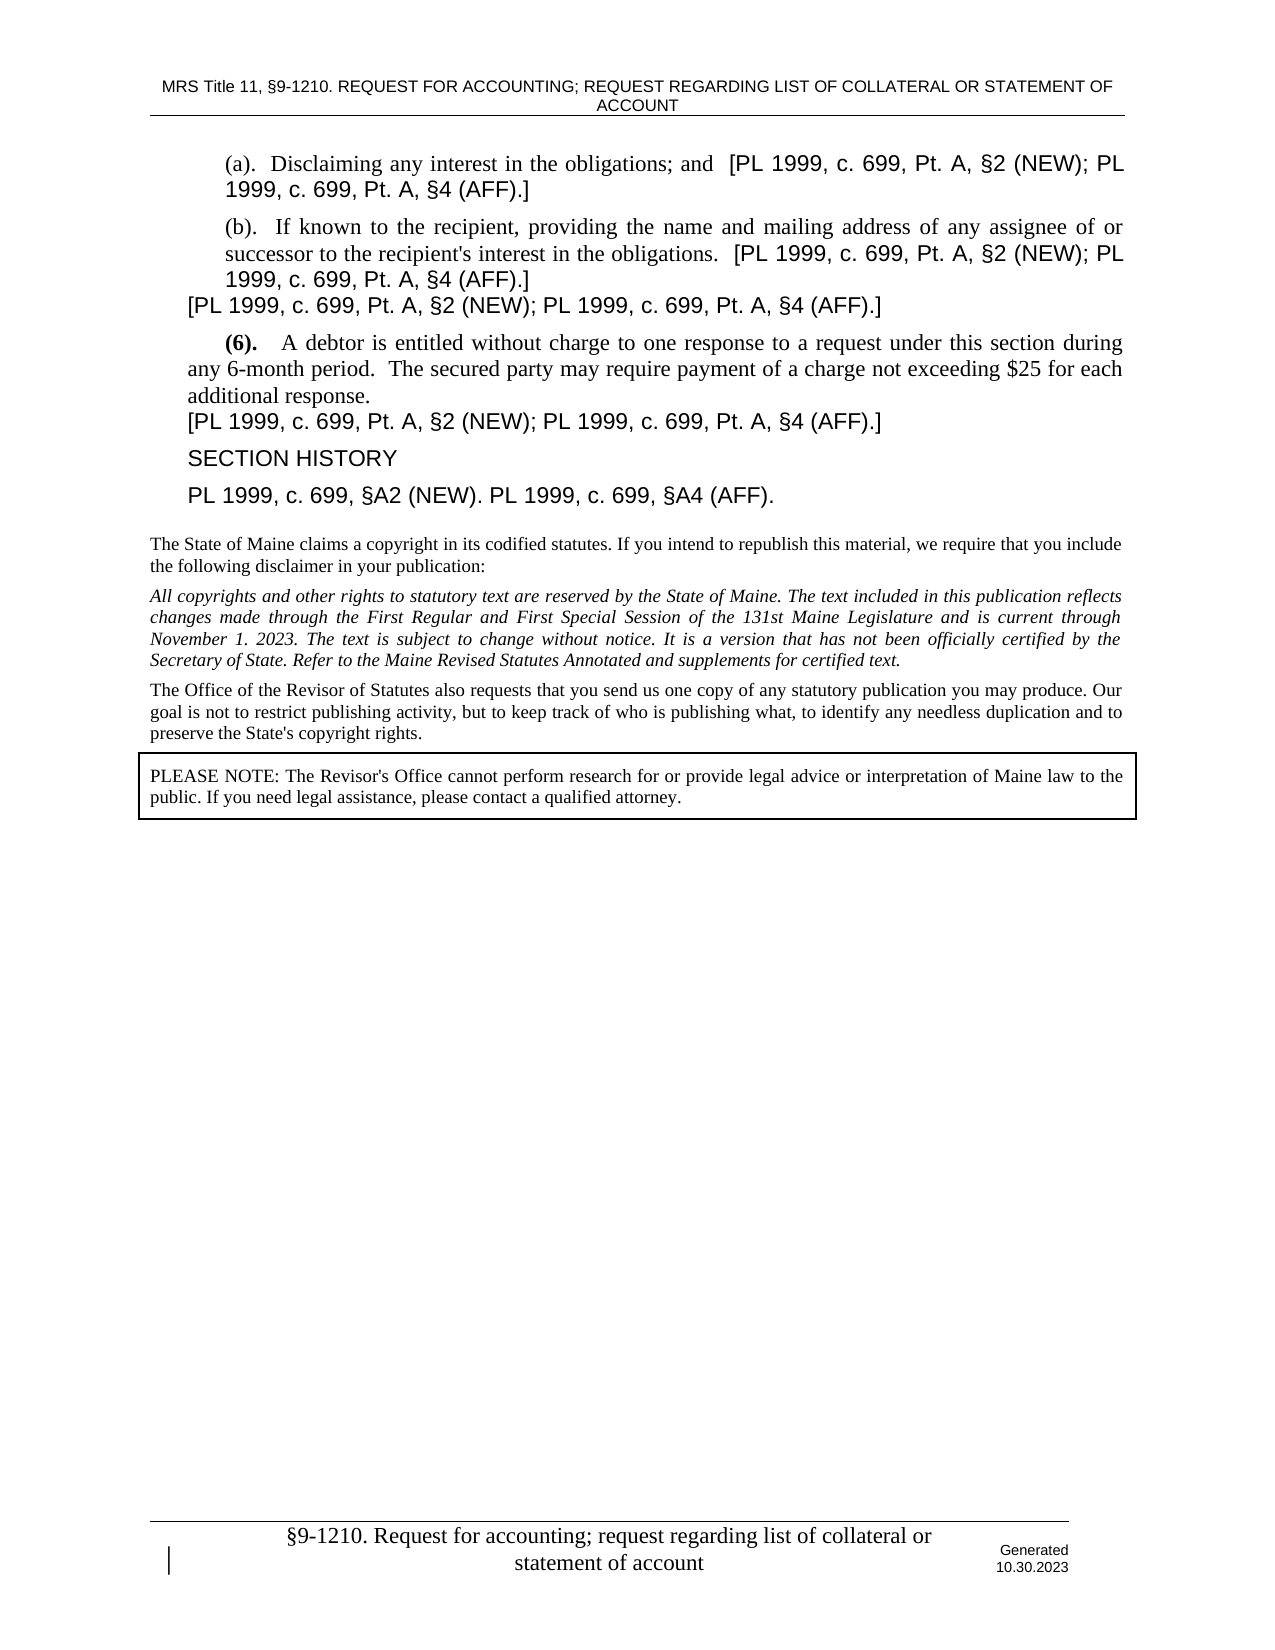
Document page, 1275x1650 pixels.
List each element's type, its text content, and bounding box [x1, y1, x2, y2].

text [PL 1999, c. 699, Pt. A, §2 (NEW); PL 1999, c. 699, Pt. A, §4 (AFF).] [187, 408, 1125, 434]
text PL 1999, c. 699, §A2 (NEW). PL 1999, c. 699, §A4 (AFF). [187, 482, 1125, 508]
text The State of Maine claims a copyright in its codified statutes. If you intend to republish this material, we require that you include the following disclaimer in your publication: [150, 533, 1125, 576]
text (b). If known to the recipient, providing the name and mailing address of any assignee of or successor to the recipient's interest in the obligations. [PL 1999, c. 699, Pt. A, §2 (NEW); PL 1999, c. 699, Pt. A, §4 (AFF).] [225, 213, 1125, 292]
text PLEASE NOTE: The Revisor's Office cannot perform research for or provide legal advice or interpretation of Maine law to the public. If you need legal assistance, please contact a qualified attorney. [140, 754, 1135, 818]
text (6). A debtor is entitled without charge to one response to a request under this section during any 6-month period. The secured party may require payment of a charge not exceeding $25 for each additional response. [187, 329, 1125, 408]
text All copyrights and other rights to statutory text are reserved by the State of Maine. The text included in this publication reflects changes made through the First Regular and First Special Session of the 131st Maine Legislature and is current through November 1. 2023 . The text is subject to change without notice. It is a version that has not been officially certified by the Secretary of State. Refer to the Maine Revised Statutes Annotated and supplements for certified text. [150, 584, 1125, 671]
text [PL 1999, c. 699, Pt. A, §2 (NEW); PL 1999, c. 699, Pt. A, §4 (AFF).] [187, 292, 1125, 319]
text SECTION HISTORY [187, 445, 1125, 471]
text (a). Disclaiming any interest in the obligations; and [PL 1999, c. 699, Pt. A, §2 (NEW); PL 1999, c. 699, Pt. A, §4 (AFF).] [225, 150, 1125, 203]
text The Office of the Revisor of Statutes also requests that you send us one copy of any statutory publication you may produce. Our goal is not to restrict publishing activity, but to keep track of who is publishing what, to identify any needless duplication and to preserve the State's copyright rights. [150, 679, 1125, 744]
